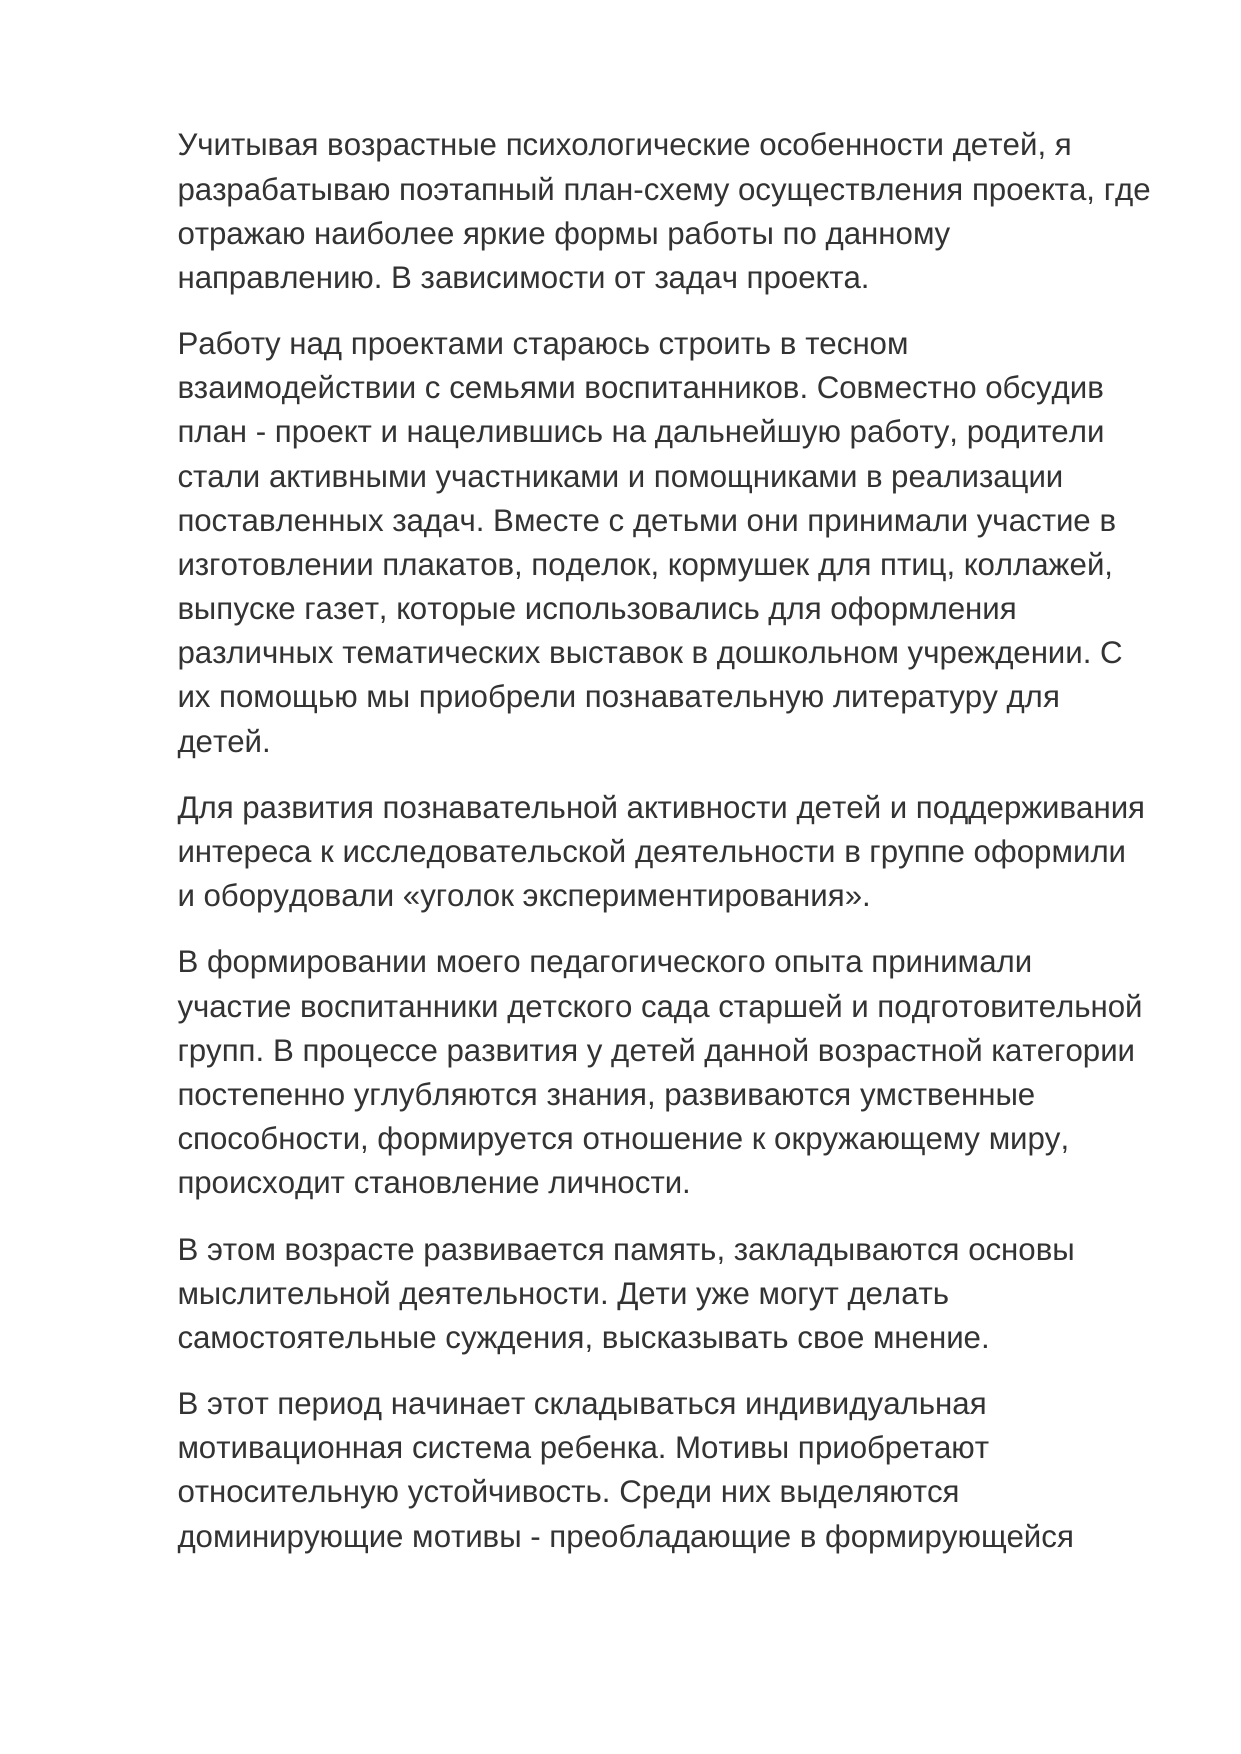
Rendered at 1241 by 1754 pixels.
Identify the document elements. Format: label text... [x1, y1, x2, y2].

text В формировании моего педагогического опыта принимали участие воспитанники детского сада старшей и подготовительной групп. В процессе развития у детей данной возрастной категории постепенно углубляются знания, развиваются умственные способности, формируется отношение к окружающему миру, происходит становление личности. [177, 935, 1152, 1200]
text Для развития познавательной активности детей и поддерживания интереса к исследовательской деятельности в группе оформили и оборудовали «уголок экспериментирования». [177, 781, 1152, 913]
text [177, 1377, 1152, 1553]
text Работу над проектами стараюсь строить в тесном взаимодействии с семьями воспитанников. Совместно обсудив план - проект и нацелившись на дальнейшую работу, родители стали активными участниками и помощниками в реализации поставленных задач. Вместе с детьми они принимали участие в изготовлении плакатов, поделок, кормушек для птиц, коллажей, выпуске газет, которые использовались для оформления различных тематических выставок в дошкольном учреждении. С их помощью мы приобрели познавательную литературу для детей. [177, 317, 1152, 758]
text В этом возрасте развивается память, закладываются основы мыслительной деятельности. Дети уже могут делать самостоятельные суждения, высказывать свое мнение. [177, 1222, 1152, 1355]
text Учитывая возрастные психологические особенности детей, я разрабатываю поэтапный план-схему осуществления проекта, где отражаю наиболее яркие формы работы по данному направлению. В зависимости от задач проекта. [177, 118, 1152, 295]
